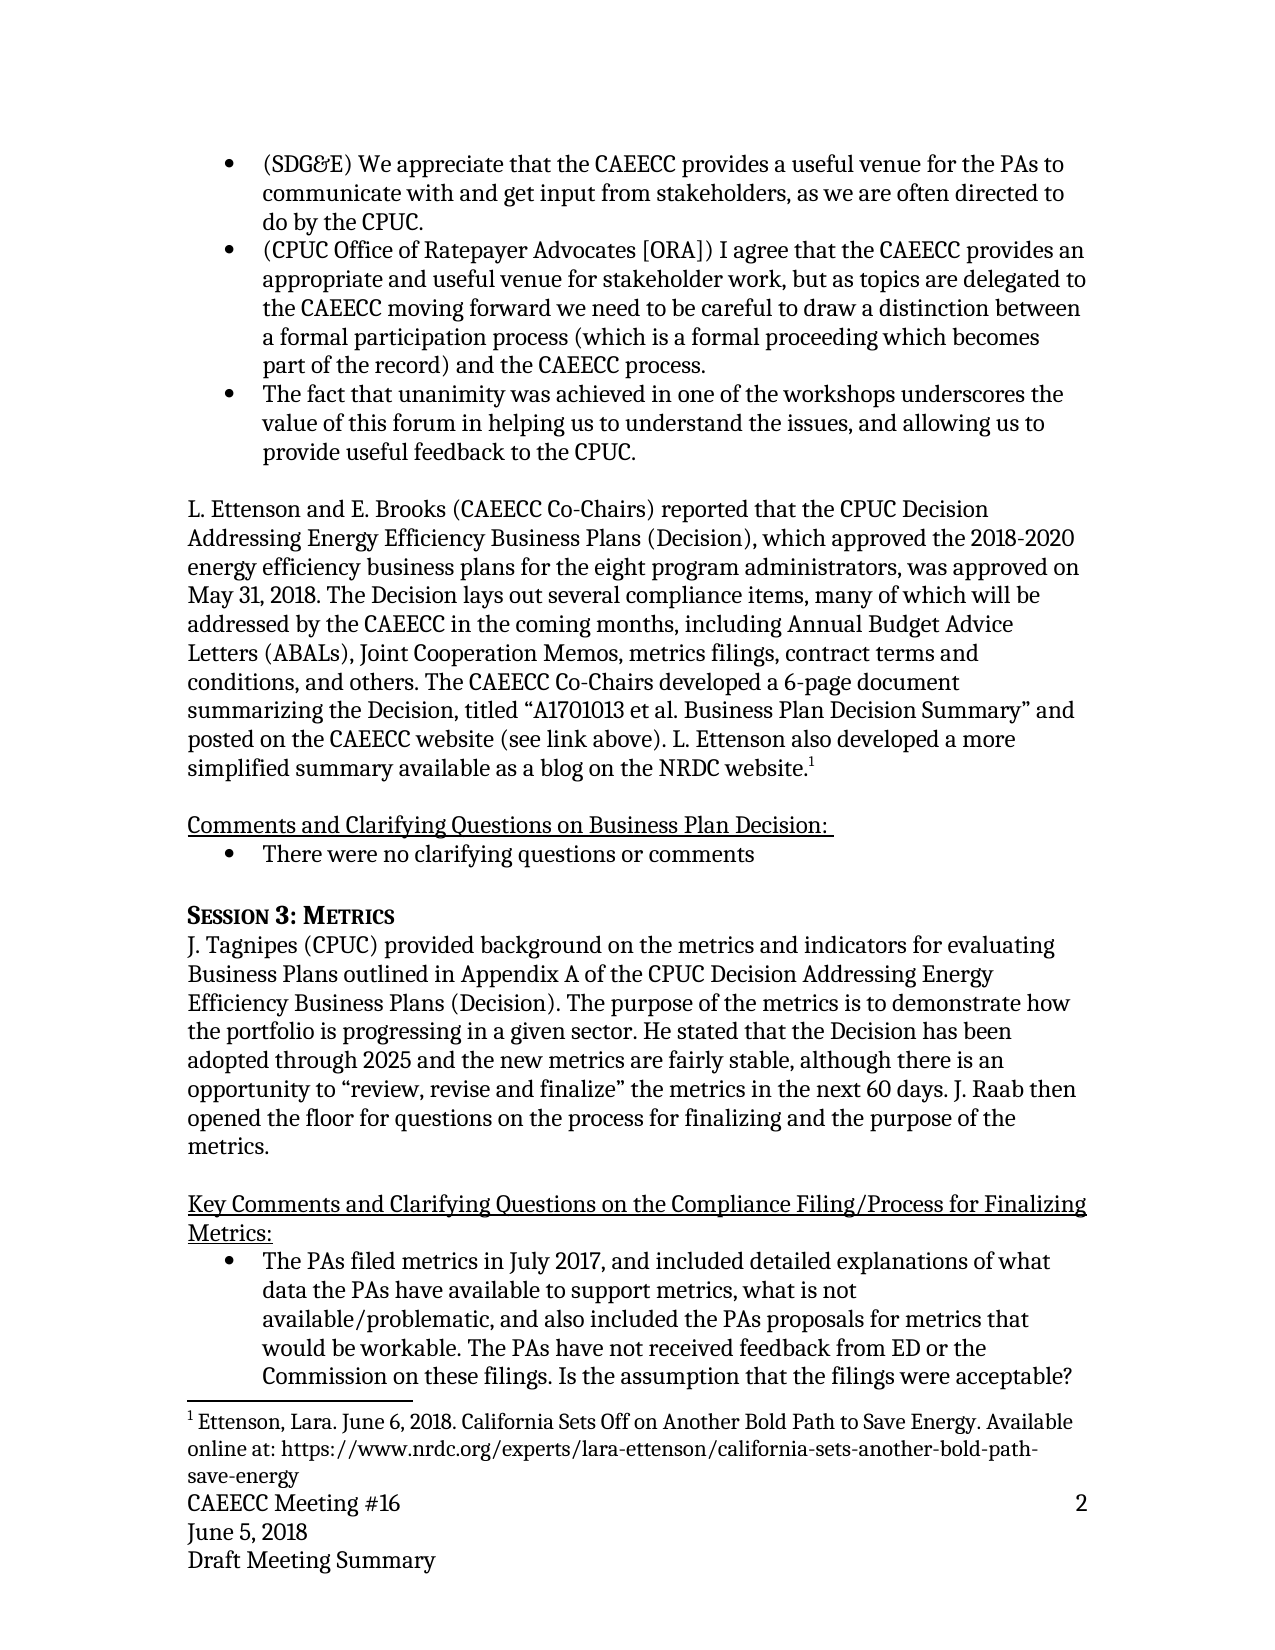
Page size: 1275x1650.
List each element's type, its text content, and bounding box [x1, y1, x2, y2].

list (CPUC Office of Ratepayer Advocates [ORA]) I agree that the CAEECC provides an appropriate and useful venue for stakeholder work, but as topics are delegated to the CAEECC moving forward we need to be careful to draw a distinction between a formal participation process (which is a formal proceeding which becomes part of the record) and the CAEECC process. [225, 236, 1087, 380]
text Comments and Clarifying Questions on Business Plan Decision: [187, 811, 1087, 840]
text Session 3: Metrics [187, 900, 1087, 931]
text J. Tagnipes (CPUC) provided background on the metrics and indicators for evaluating Business Plans outlined in Appendix A of the CPUC Decision Addressing Energy Efficiency Business Plans (Decision). The purpose of the metrics is to demonstrate how the portfolio is progressing in a given sector. He stated that the Decision has been adopted through 2025 and the new metrics are fairly stable, although there is an opportunity to “review, revise and finalize” the metrics in the next 60 days. J. Raab then opened the floor for questions on the process for finalizing and the purpose of the metrics. [187, 931, 1087, 1161]
list There were no clarifying questions or comments [225, 840, 1087, 869]
text Key Comments and Clarifying Questions on the Compliance Filing/Process for Finalizing Metrics: [187, 1190, 1087, 1214]
list L. Ettenson and E. Brooks (CAEECC Co-Chairs) reported that the CPUC Decision Addressing Energy Efficiency Business Plans (Decision), which approved the 2018-2020 energy efficiency business plans for the eight program administrators, was approved on May 31, 2018. The Decision lays out several compliance items, many of which will be addressed by the CAEECC in the coming months, including Annual Budget Advice Letters (ABALs), Joint Cooperation Memos, metrics filings, contract terms and conditions, and others. The CAEECC Co-Chairs developed a 6-page document summarizing the Decision, titled “A1701013 et al. Business Plan Decision Summary” and posted on the CAEECC website (see link above). L. Ettenson also developed a more simplified summary available as a blog on the NRDC website. [187, 495, 1087, 782]
list The fact that unanimity was achieved in one of the workshops underscores the value of this forum in helping us to understand the issues, and allowing us to provide useful feedback to the CPUC. [225, 380, 1087, 466]
list (SDG&E) We appreciate that the CAEECC provides a useful venue for the PAs to communicate with and get input from stakeholders, as we are often directed to do by the CPUC. [225, 150, 1087, 236]
text Key Comments and Clarifying Questions on the Compliance Filing/Process for Finalizing Metrics: [187, 1215, 1087, 1247]
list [225, 1247, 1087, 1391]
